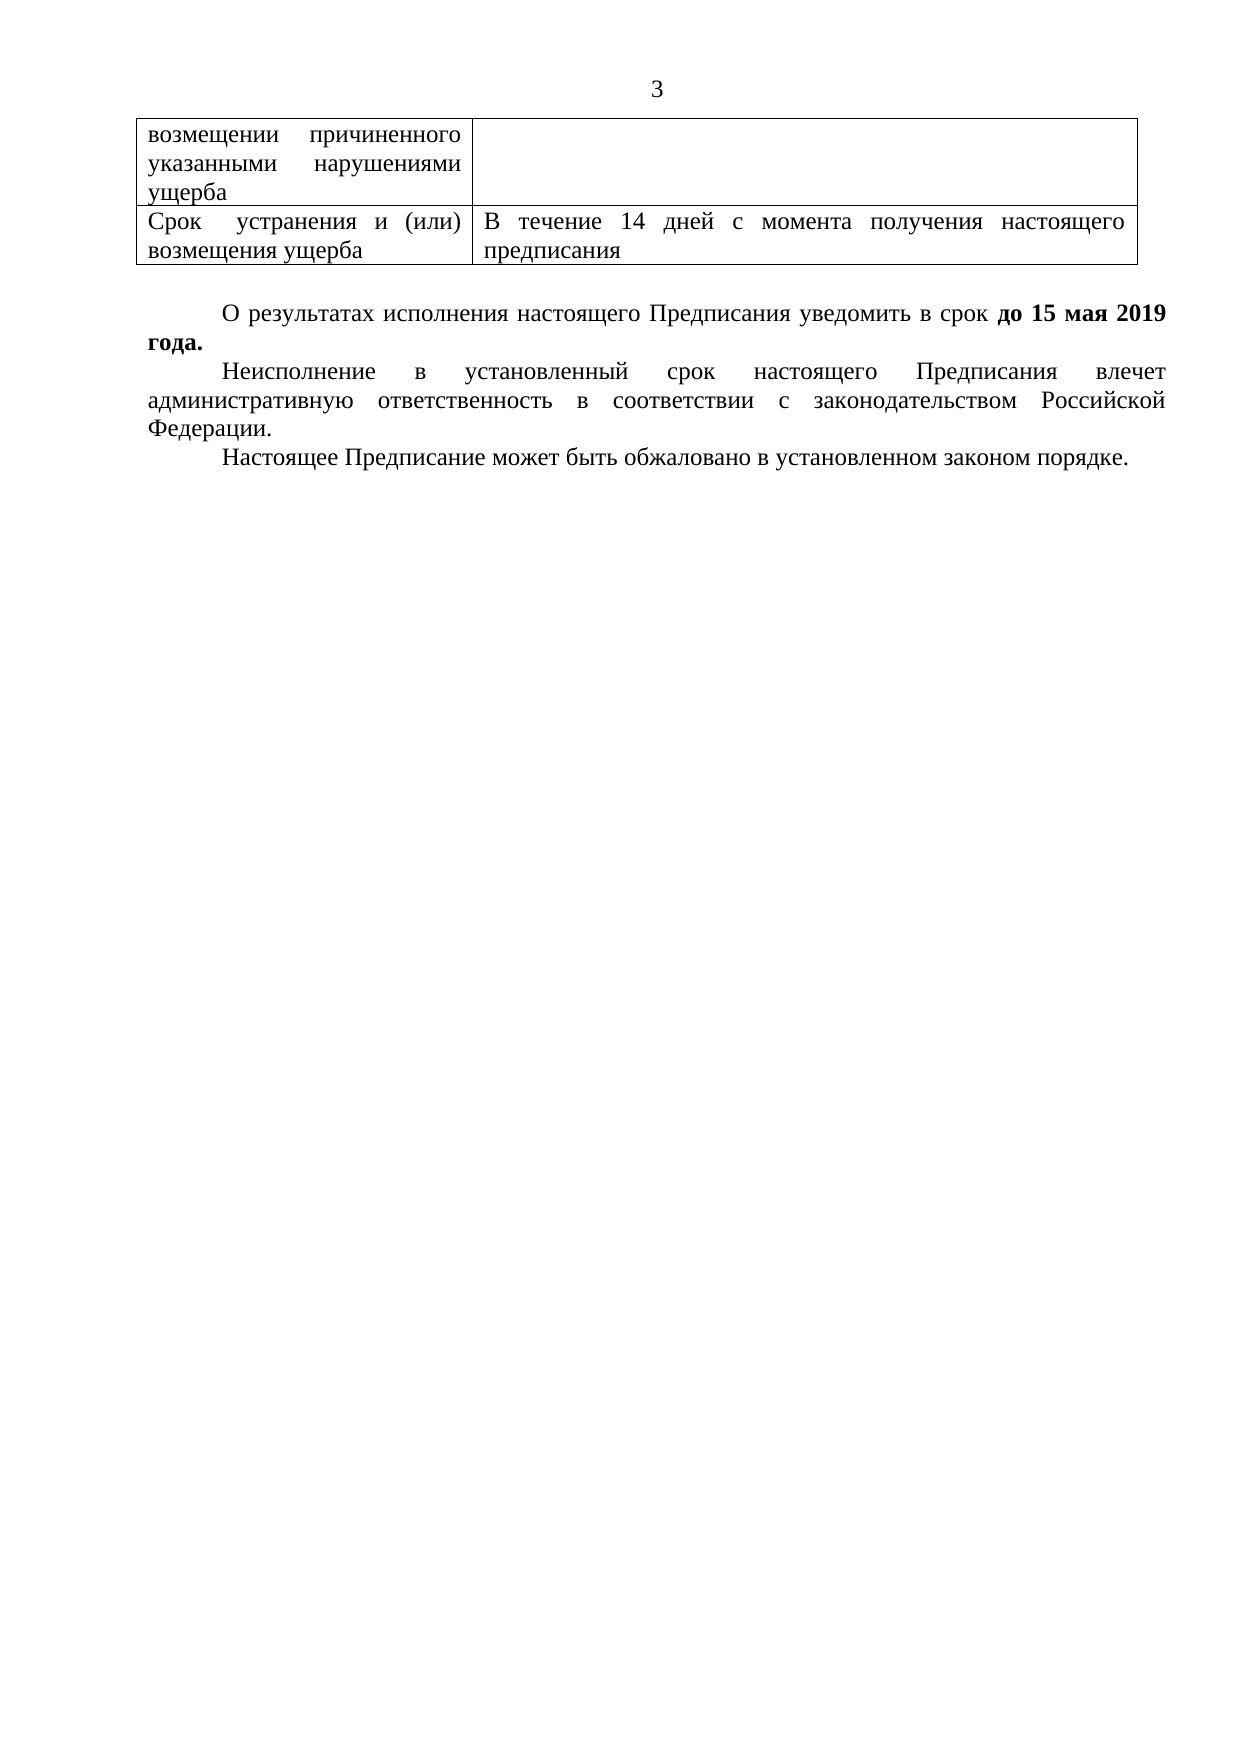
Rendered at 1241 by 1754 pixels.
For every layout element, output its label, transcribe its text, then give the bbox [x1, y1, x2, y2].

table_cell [473, 119, 1137, 205]
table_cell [137, 119, 472, 205]
text Неисполнение в установленный срок настоящего Предписания влечет административную ответственность в соответствии с законодательством Российской Федерации. [148, 356, 1166, 442]
table_cell В течение 14 дней с момента получения настоящего предписания [473, 206, 1137, 264]
text Настоящее Предписание может быть обжаловано в установленном законом порядке. [148, 442, 1166, 471]
text О результатах исполнения настоящего Предписания уведомить в срок до 15 мая 2019 года. [148, 298, 1166, 356]
table_cell Срок устранения и (или) возмещения ущерба [137, 206, 472, 264]
